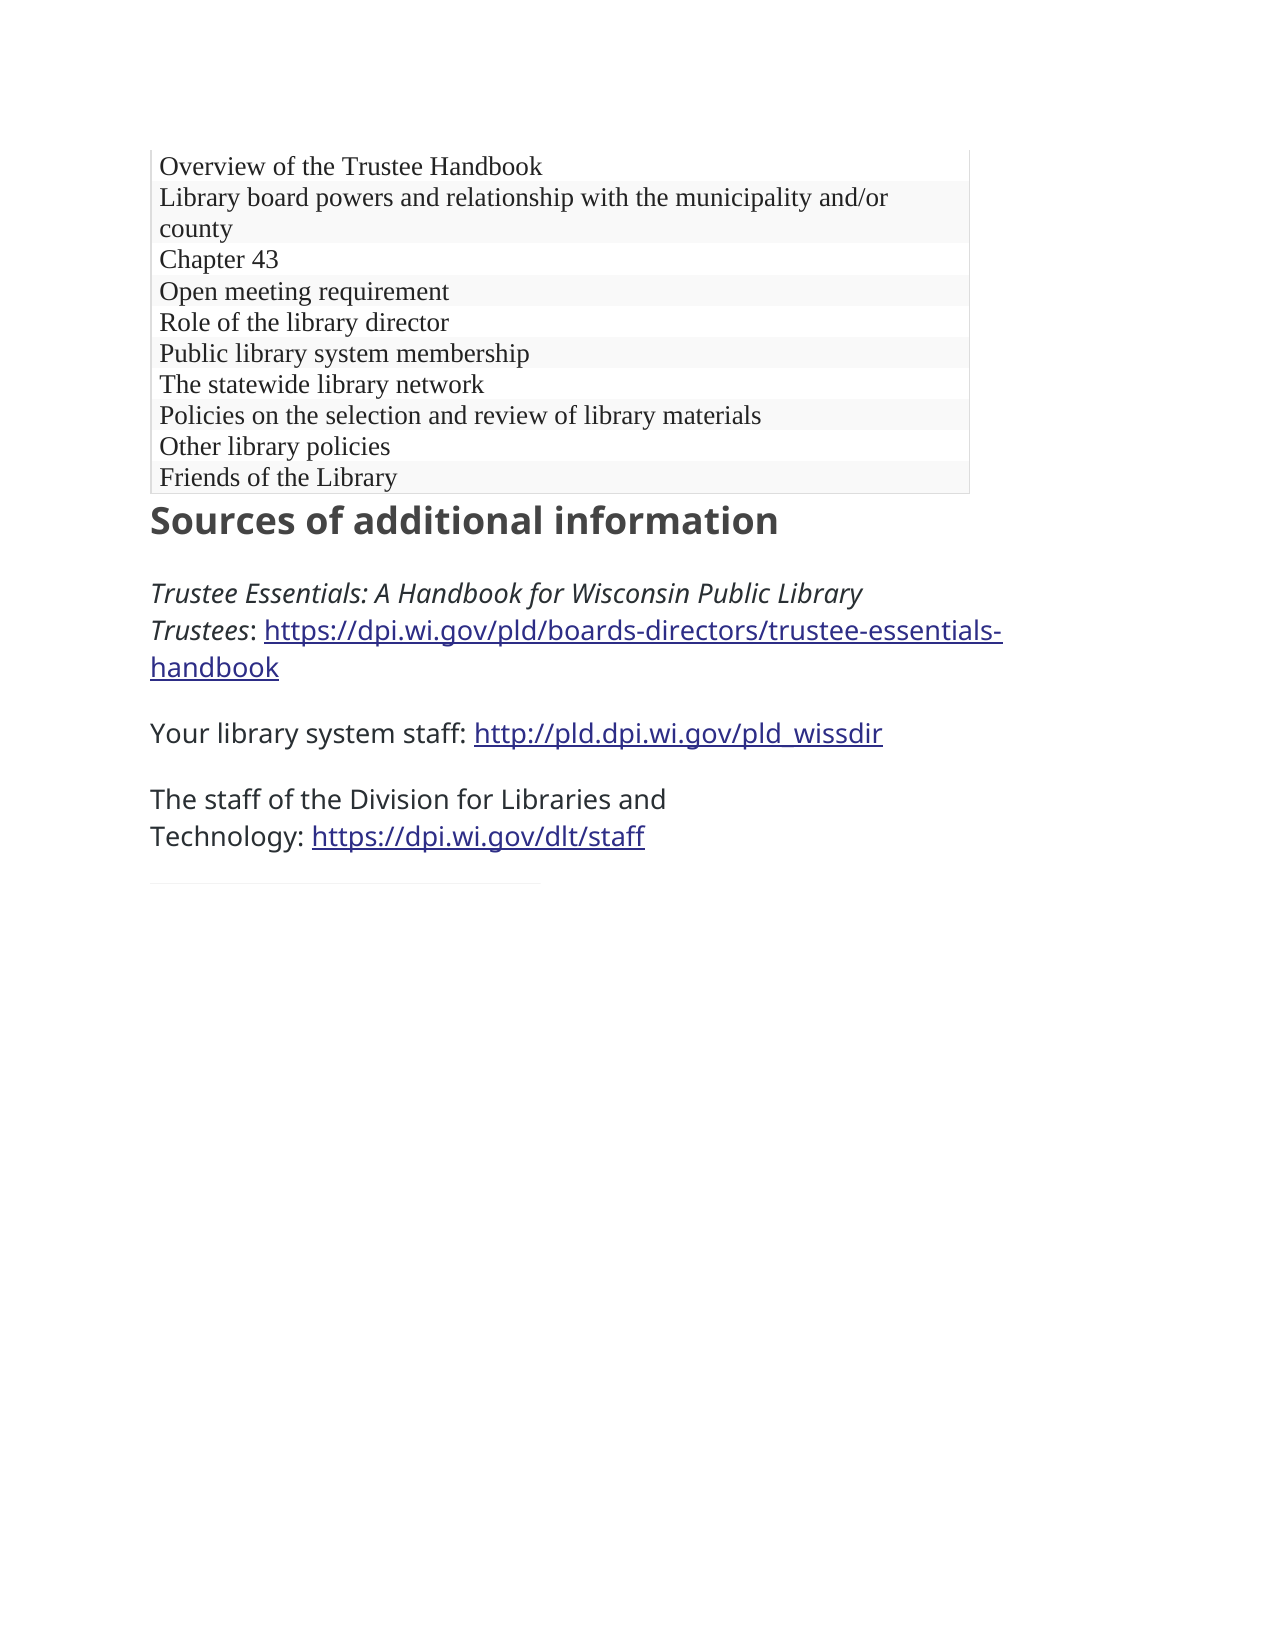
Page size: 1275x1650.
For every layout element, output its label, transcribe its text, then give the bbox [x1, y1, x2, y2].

table_cell Open meeting requirement [158, 275, 969, 306]
table_cell [152, 150, 158, 181]
table_cell [152, 461, 158, 493]
table_cell [152, 337, 158, 368]
table_cell Overview of the Trustee Handbook [158, 150, 969, 181]
table_cell [152, 430, 158, 461]
table_cell [152, 399, 158, 430]
table_cell Chapter 43 [158, 244, 969, 274]
text Your library system staff: http://pld.dpi.wi.gov/pld_wissdir [150, 714, 1125, 751]
table_cell [152, 368, 158, 399]
text Trustee Essentials: A Handbook for Wisconsin Public Library Trustees: https://dpi.wi.gov/pld/boards-directors/trustee-essentials-handbook [150, 574, 1125, 685]
table_cell [152, 306, 158, 337]
table_cell The statewide library network [158, 368, 969, 399]
table_cell Other library policies [158, 430, 969, 461]
table_cell Role of the library director [158, 306, 969, 337]
table_cell Public library system membership [158, 337, 969, 368]
text The staff of the Division for Libraries and Technology: https://dpi.wi.gov/dlt/staff [150, 780, 1125, 854]
table_cell Policies on the selection and review of library materials [158, 399, 969, 430]
text Sources of additional information [150, 494, 1125, 545]
table_cell [152, 181, 158, 243]
table_cell Friends of the Library [158, 461, 969, 493]
table_cell [152, 275, 158, 306]
table_cell [152, 244, 158, 274]
table_cell Library board powers and relationship with the municipality and/or county [158, 181, 969, 243]
